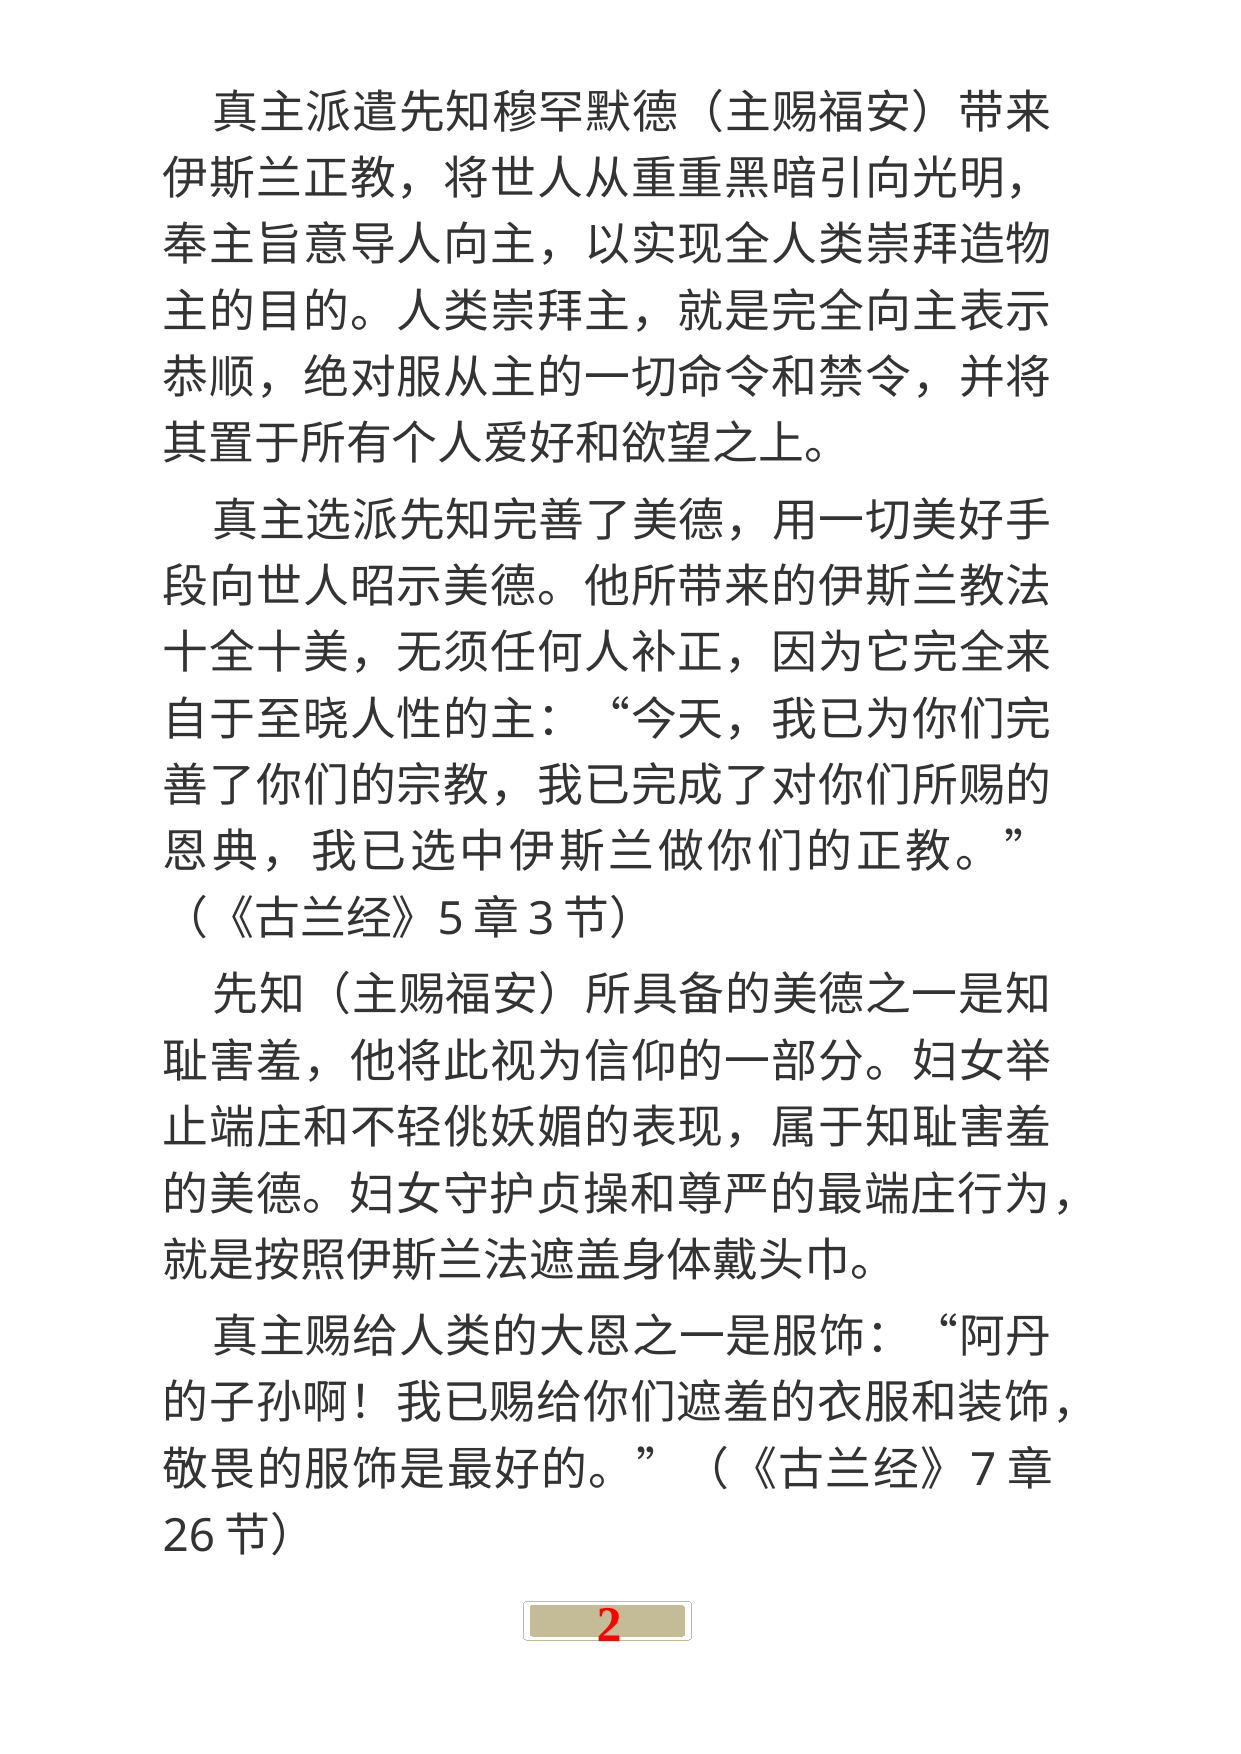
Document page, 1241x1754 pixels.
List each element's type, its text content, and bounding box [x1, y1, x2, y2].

text 先知（主赐福安）所具备的美德之一是知耻害羞，他将此视为信仰的一部分。妇女举止端庄和不轻佻妖媚的表现，属于知耻害羞的美德。妇女守护贞操和尊严的最端庄行为，就是按照伊斯兰法遮盖身体戴头巾。 [162, 958, 1053, 1289]
text 真主派遣先知穆罕默德（主赐福安）带来伊斯兰正教，将世人从重重黑暗引向光明，奉主旨意导人向主，以实现全人类崇拜造物主的目的。人类崇拜主，就是完全向主表示恭顺，绝对服从主的一切命令和禁令，并将其置于所有个人爱好和欲望之上。 [162, 75, 1053, 473]
text 真主赐给人类的大恩之一是服饰：“阿丹的子孙啊！我已赐给你们遮羞的衣服和装饰，敬畏的服饰是最好的。”（《古兰经》7章26节） [162, 1299, 1053, 1565]
text 真主选派先知完善了美德，用一切美好手段向世人昭示美德。他所带来的伊斯兰教法十全十美，无须任何人补正，因为它完全来自于至晓人性的主：“今天，我已为你们完善了你们的宗教，我已完成了对你们所赐的恩典，我已选中伊斯兰做你们的正教。”（《古兰经》5章3节） [162, 483, 1053, 948]
